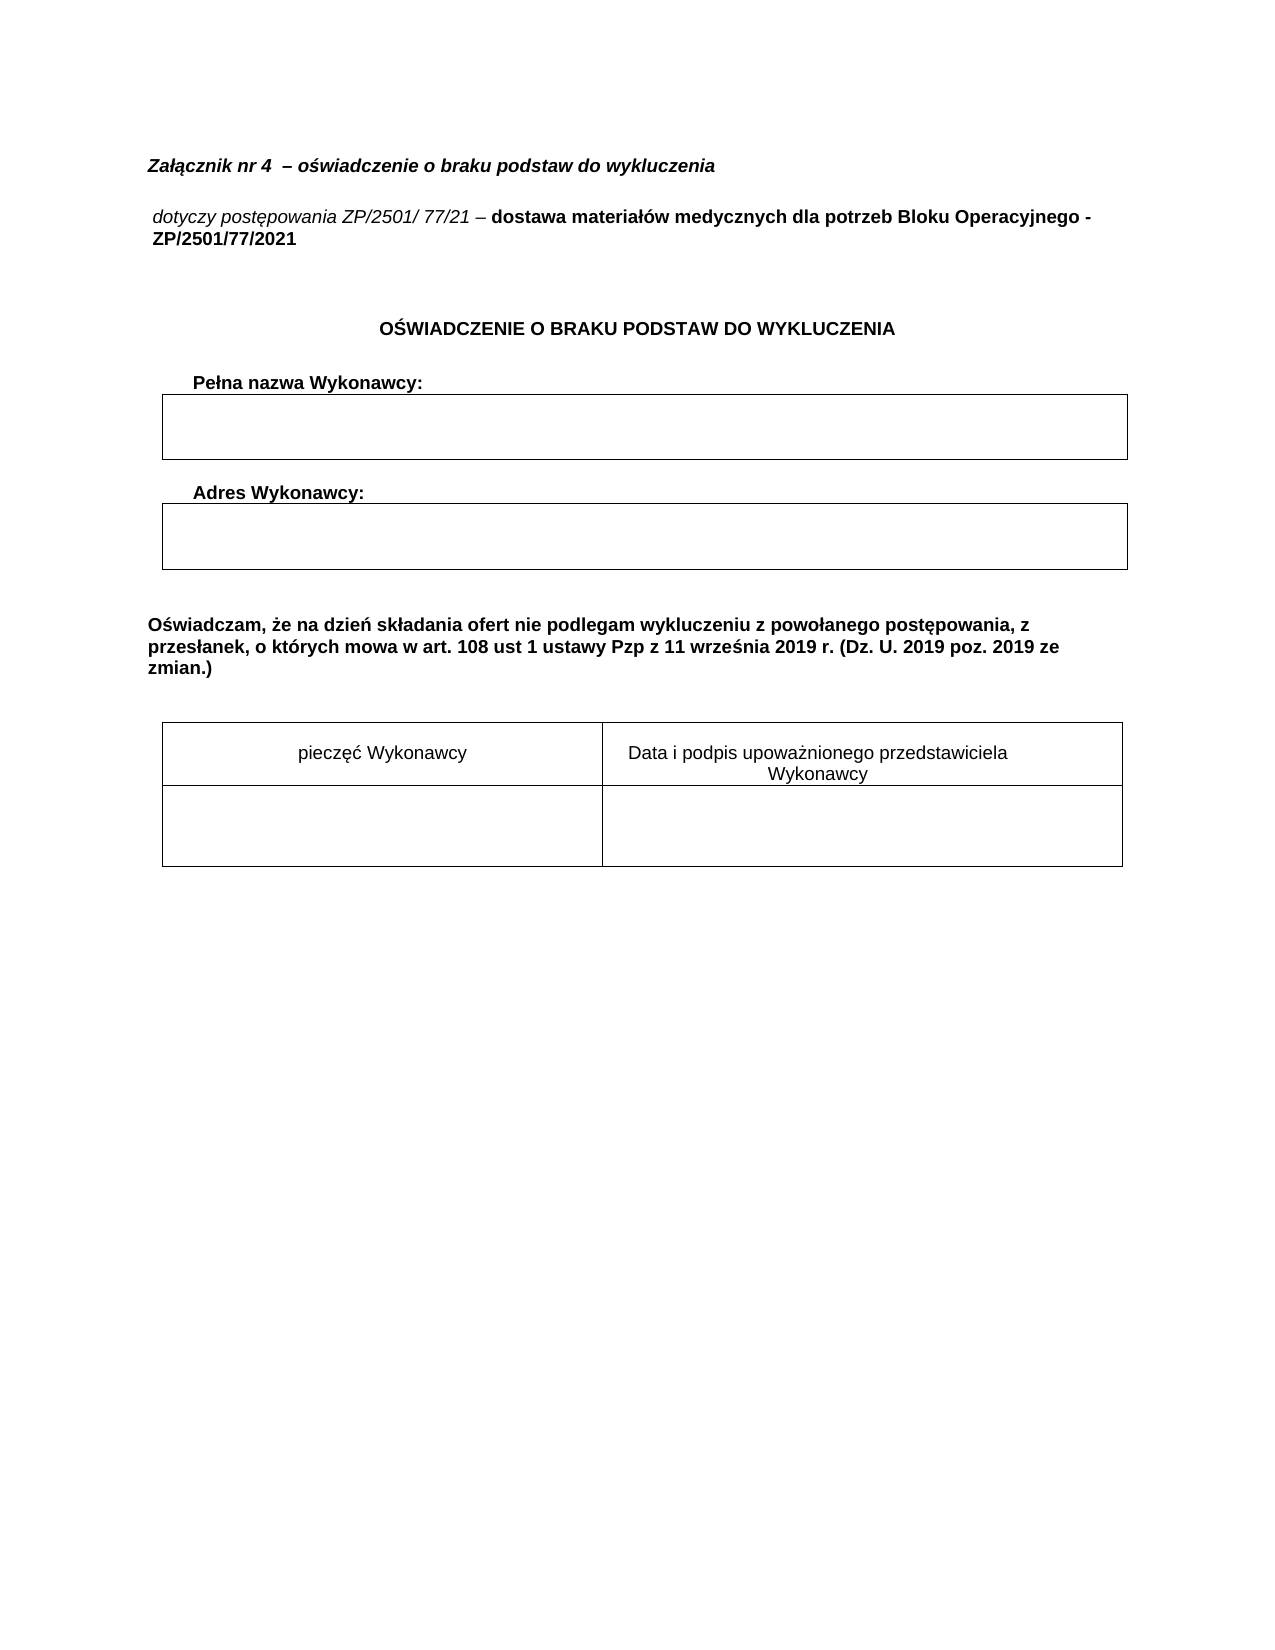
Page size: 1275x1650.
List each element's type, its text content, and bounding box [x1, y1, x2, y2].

text dotyczy postępowania ZP/2501/ 77/21 – dostawa materiałów medycznych dla potrzeb Bloku Operacyjnego - ZP/2501/77/2021 [152, 206, 1127, 249]
text Pełna nazwa Wykonawcy: [193, 372, 1127, 393]
table_header Data i podpis upoważnionego przedstawiciela Wykonawcy [603, 723, 1122, 784]
table_cell [163, 786, 602, 866]
text Oświadczam, że na dzień składania ofert nie podlegam wykluczeniu z powołanego postępowania, z przesłanek, o których mowa w art. 108 ust 1 ustawy Pzp z 11 września 2019 r. (Dz. U. 2019 poz. 2019 ze zmian.) [148, 614, 1127, 678]
subtitle OŚWIADCZENIE O BRAKU PODSTAW DO WYKLUCZENIA [148, 318, 1127, 340]
table_cell [603, 786, 1122, 866]
text Adres Wykonawcy: [193, 482, 1127, 503]
text Załącznik nr 4 – oświadczenie o braku podstaw do wykluczenia [148, 155, 1127, 177]
table_header [163, 395, 1127, 459]
table_header [163, 504, 1127, 569]
table_header pieczęć Wykonawcy [163, 723, 602, 784]
